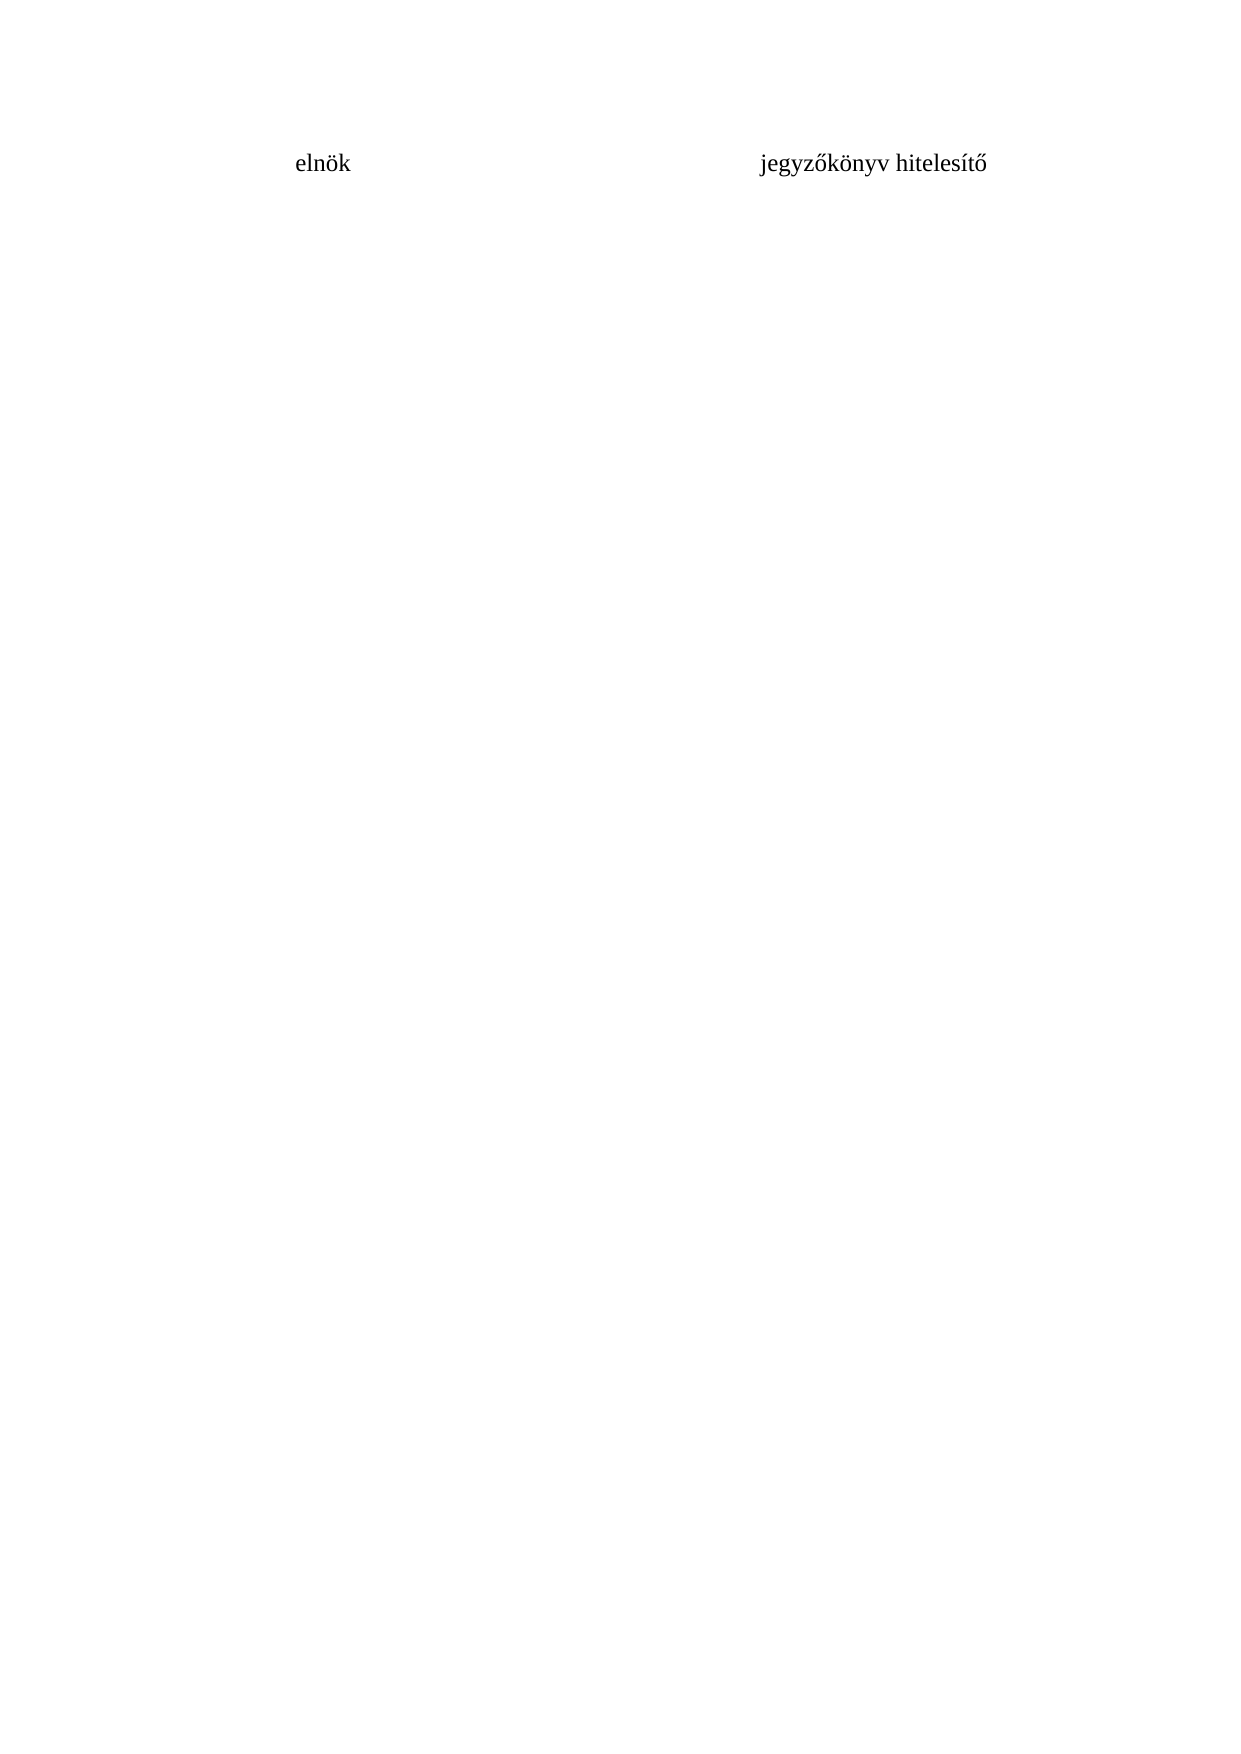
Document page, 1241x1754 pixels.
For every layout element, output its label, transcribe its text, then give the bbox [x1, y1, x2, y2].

text elnök jegyzőkönyv hitelesítő [148, 148, 1093, 176]
